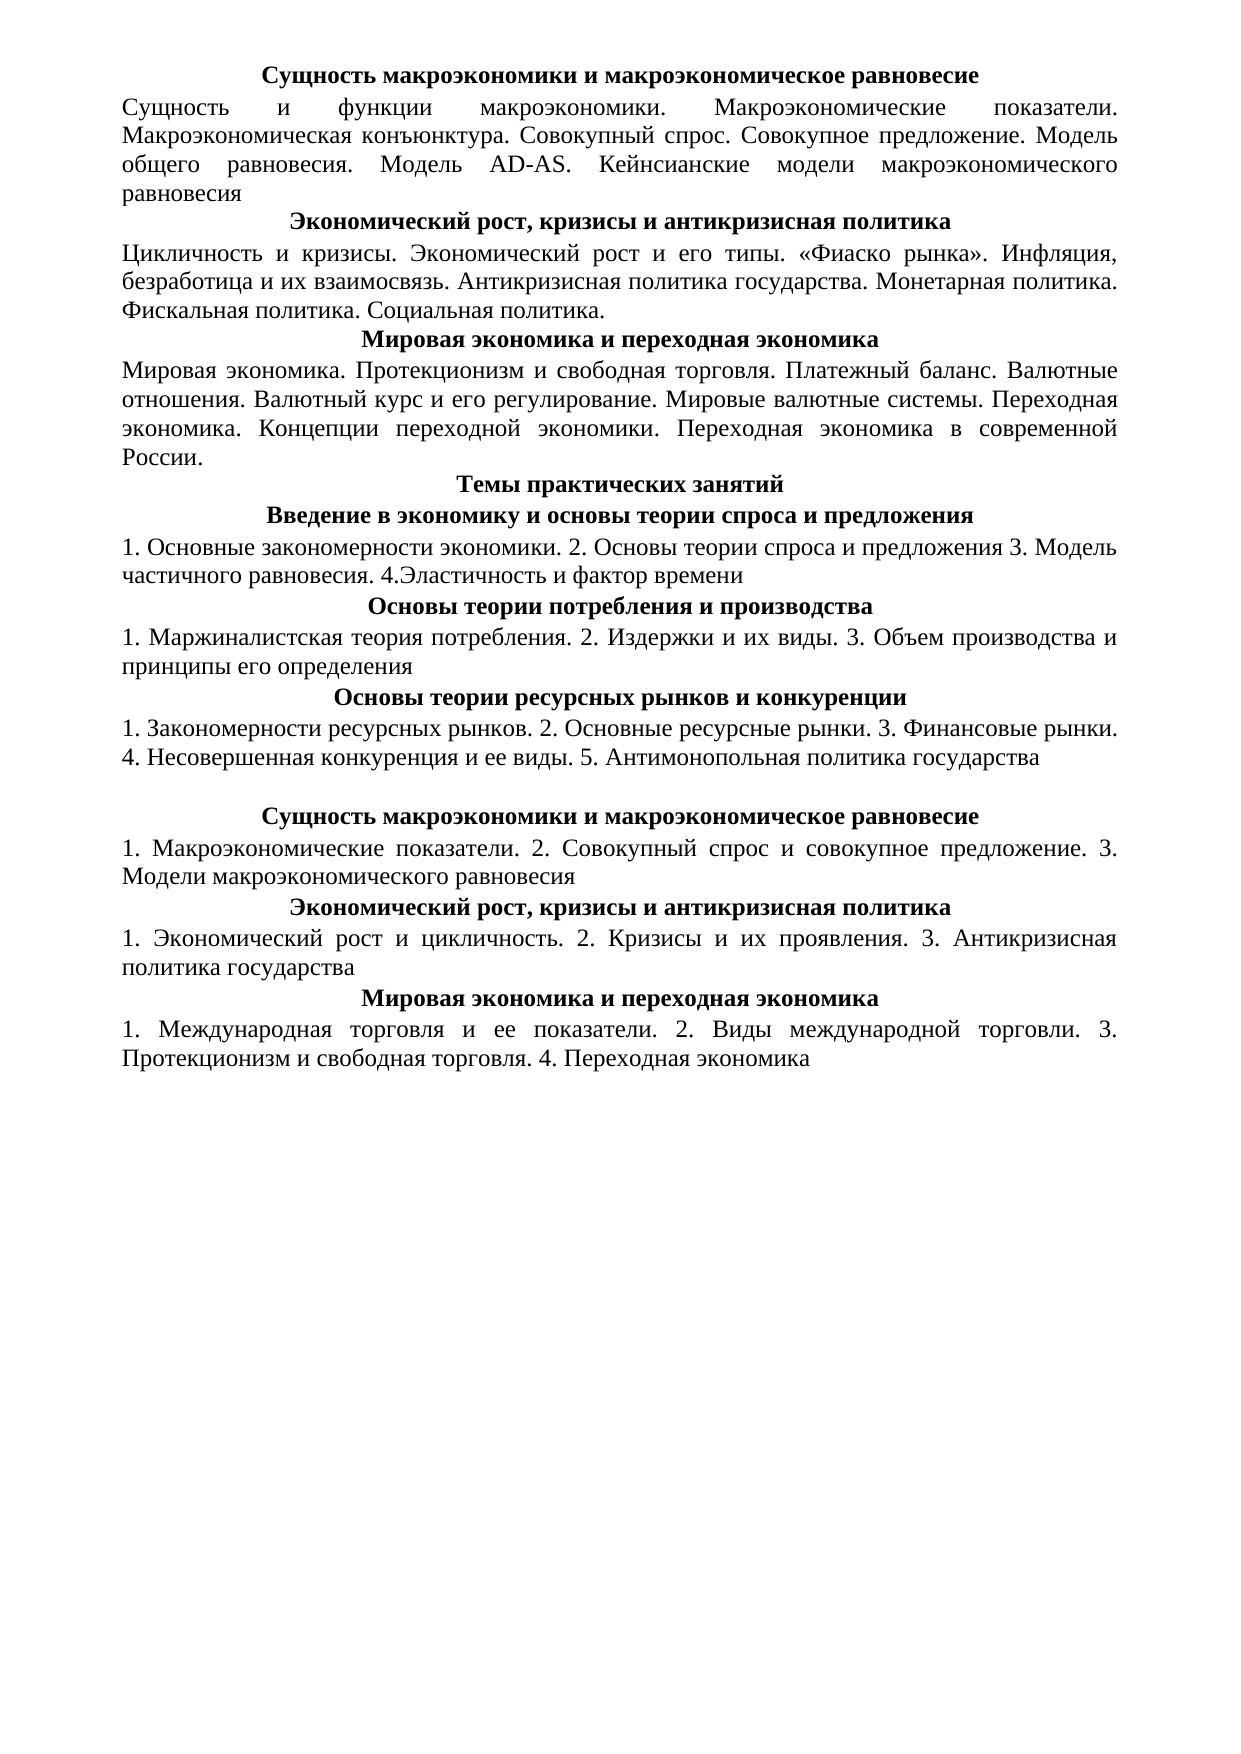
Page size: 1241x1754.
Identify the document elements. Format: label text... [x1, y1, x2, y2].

table_cell 1. Закономерности ресурсных рынков. 2. Основные ресурсные рынки. 3. Финансовые рынки. 4. Несовершенная конкуренция и ее виды. 5. Антимонопольная политика государства [118, 714, 1122, 799]
table_cell 1. Маржиналистская теория потребления. 2. Издержки и их виды. 3. Объем производства и принципы его определения [118, 623, 1122, 680]
table_cell Сущность макроэкономики и макроэкономическое равновесие [118, 60, 1122, 92]
table_cell Сущность макроэкономики и макроэкономическое равновесие [118, 801, 1122, 833]
table_cell Введение в экономику и основы теории спроса и предложения [118, 500, 1122, 532]
table_cell Экономический рост, кризисы и антикризисная политика [118, 892, 1122, 923]
table_cell 1. Международная торговля и ее показатели. 2. Виды международной торговли. 3. Протекционизм и свободная торговля. 4. Переходная экономика [118, 1015, 1122, 1072]
table_cell Мировая экономика. Протекционизм и свободная торговля. Платежный баланс. Валютные отношения. Валютный курс и его регулирование. Мировые валютные системы. Переходная экономика. Концепции переходной экономики. Переходная экономика в современной России. [118, 355, 1122, 469]
table_cell Сущность и функции макроэкономики. Макроэкономические показатели. Макроэкономическая конъюнктура. Совокупный спрос. Совокупное предложение. Модель общего равновесия. Модель AD-AS. Кейнсианские модели макроэкономического равновесия [118, 92, 1122, 206]
table_cell Экономический рост, кризисы и антикризисная политика [118, 206, 1122, 238]
table_cell 1. Экономический рост и цикличность. 2. Кризисы и их проявления. 3. Антикризисная политика государства [118, 924, 1122, 981]
table_cell Мировая экономика и переходная экономика [118, 983, 1122, 1014]
table_cell 1. Основные закономерности экономики. 2. Основы теории спроса и предложения 3. Модель частичного равновесия. 4.Эластичность и фактор времени [118, 532, 1122, 589]
table_cell 1. Макроэкономические показатели. 2. Совокупный спрос и совокупное предложение. 3. Модели макроэкономического равновесия [118, 833, 1122, 890]
table_cell Цикличность и кризисы. Экономический рост и его типы. «Фиаско рынка». Инфляция, безработица и их взаимосвязь. Антикризисная политика государства. Монетарная политика. Фискальная политика. Социальная политика. [118, 238, 1122, 324]
table_cell Темы практических занятий [118, 470, 1122, 498]
table_cell Основы теории потребления и производства [118, 591, 1122, 622]
table_cell Мировая экономика и переходная экономика [118, 324, 1122, 355]
table_cell Основы теории ресурсных рынков и конкуренции [118, 682, 1122, 713]
